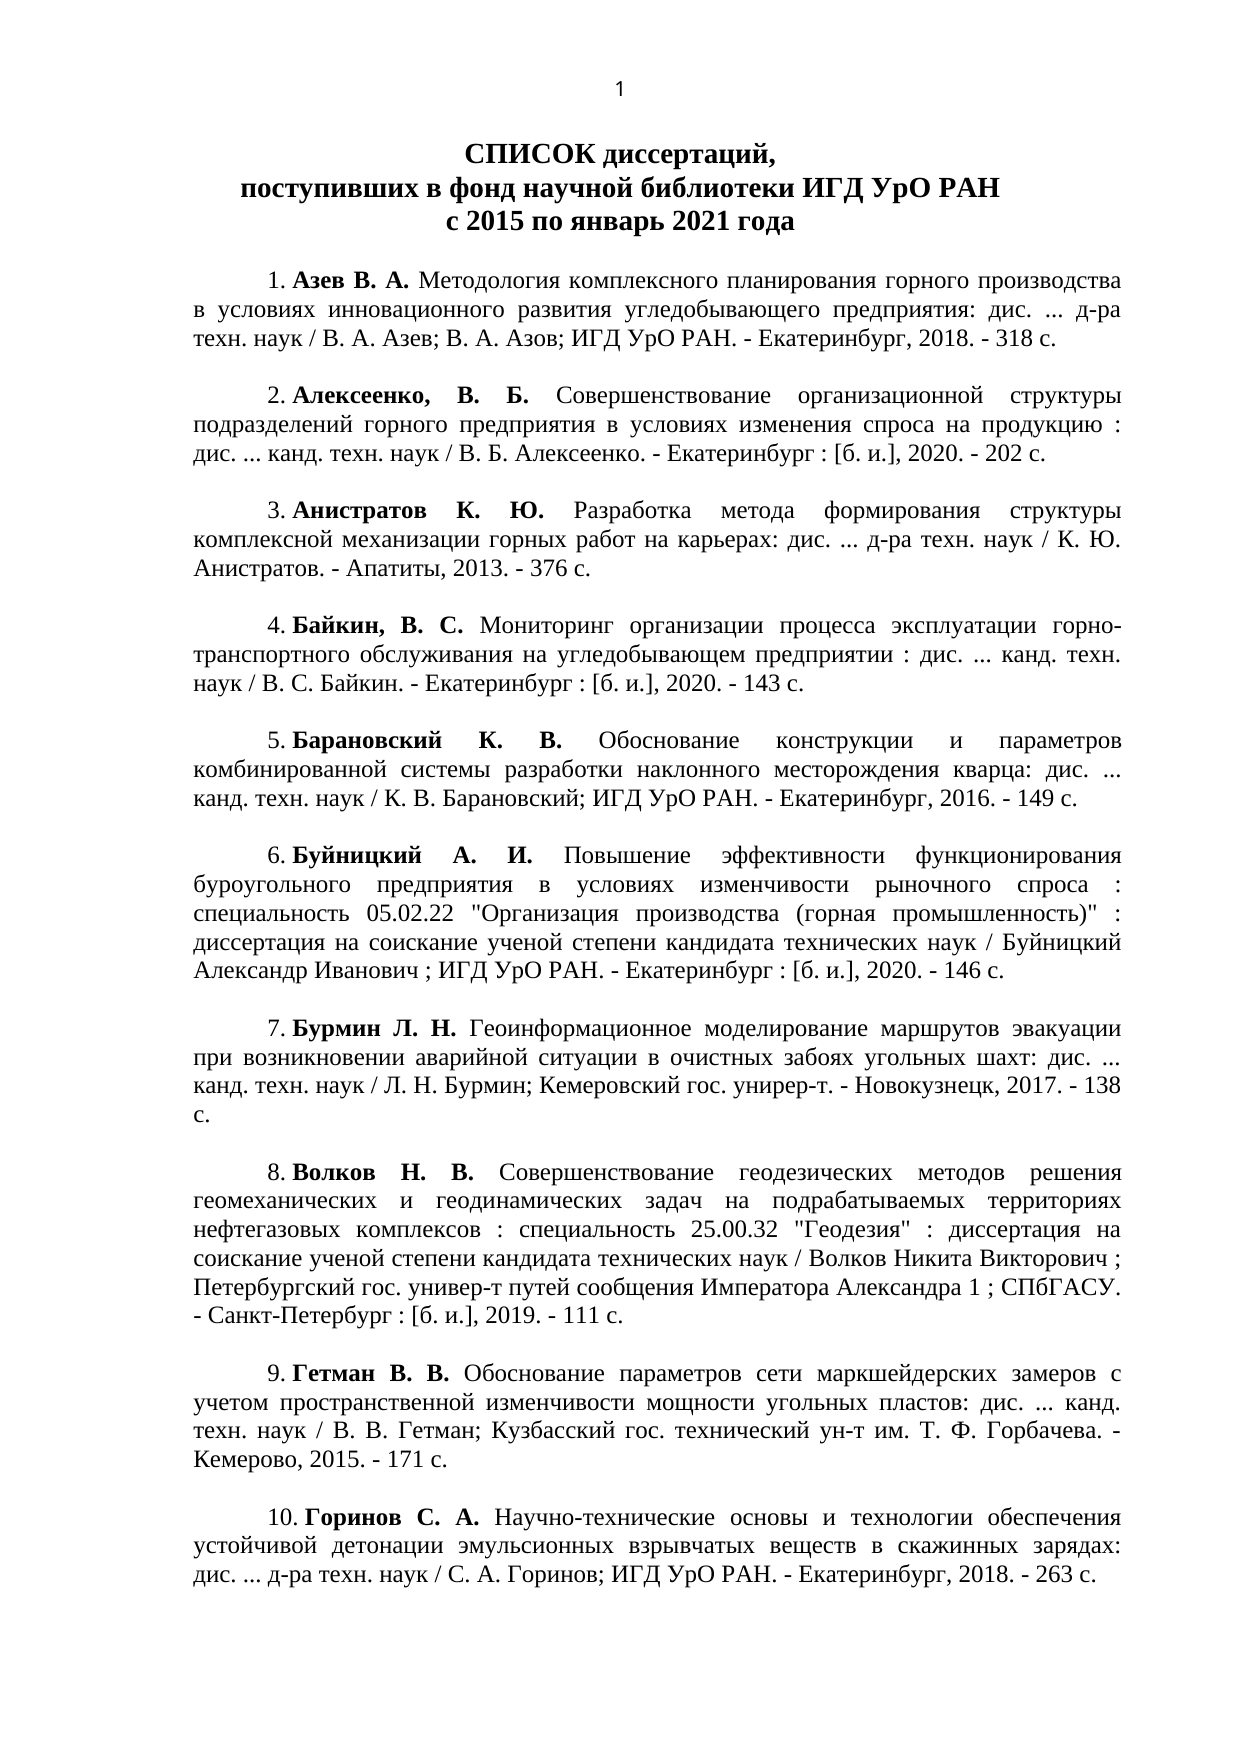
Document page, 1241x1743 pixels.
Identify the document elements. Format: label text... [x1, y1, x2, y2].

list Бурмин Л. Н. Геоинформационное моделирование маршрутов эвакуации при возникновении аварийной ситуации в очистных забоях угольных шахт: дис. ... канд. техн. наук / Л. Н. Бурмин; Кемеровский гос. унирер-т. - Новокузнецк, 2017. - 138 с. [193, 1013, 1122, 1128]
text с 2015 по январь 2021 года [118, 203, 1122, 237]
list Азев В. А. Методология комплексного планирования горного производства в условиях инновационного развития угледобывающего предприятия: дис. ... д-ра техн. наук / В. А. Азев; В. А. Азов; ИГД УрО РАН. - Екатеринбург, 2018. - 318 с. [193, 265, 1122, 352]
list Байкин, В. С. Мониторинг организации процесса эксплуатации горно-транспортного обслуживания на угледобывающем предприятии : дис. ... канд. техн. наук / В. С. Байкин. - Екатеринбург : [б. и.], 2020. - 143 с. [193, 610, 1122, 697]
text СПИСОК диссертаций, [118, 136, 1122, 170]
text поступивших в фонд научной библиотеки ИГД УрО РАН [118, 170, 1122, 203]
list Алексеенко, В. Б. Совершенствование организационной структуры подразделений горного предприятия в условиях изменения спроса на продукцию : дис. ... канд. техн. наук / В. Б. Алексеенко. - Екатеринбург : [б. и.], 2020. - 202 с. [193, 380, 1122, 467]
list Барановский К. В. Обоснование конструкции и параметров комбинированной системы разработки наклонного месторождения кварца: дис. ... канд. техн. наук / К. В. Барановский; ИГД УрО РАН. - Екатеринбург, 2016. - 149 с. [193, 725, 1122, 812]
list Гетман В. В. Обоснование параметров сети маркшейдерских замеров с учетом пространственной изменчивости мощности угольных пластов: дис. ... канд. техн. наук / В. В. Гетман; Кузбасский гос. технический ун-т им. Т. Ф. Горбачева. - Кемерово, 2015. - 171 с. [193, 1358, 1122, 1473]
list Горинов С. А. Научно-технические основы и технологии обеспечения устойчивой детонации эмульсионных взрывчатых веществ в скажинных зарядах: дис. ... д-ра техн. наук / С. А. Горинов; ИГД УрО РАН. - Екатеринбург, 2018. - 263 с. [193, 1502, 1122, 1588]
list Анистратов К. Ю. Разработка метода формирования структуры комплексной механизации горных работ на карьерах: дис. ... д-ра техн. наук / К. Ю. Анистратов. - Апатиты, 2013. - 376 с. [193, 495, 1122, 582]
list Буйницкий А. И. Повышение эффективности функционирования буроугольного предприятия в условиях изменчивости рыночного спроса : специальность 05.02.22 "Организация производства (горная промышленность)" : диссертация на соискание ученой степени кандидата технических наук / Буйницкий Александр Иванович ; ИГД УрО РАН. - Екатеринбург : [б. и.], 2020. - 146 с. [193, 840, 1122, 984]
list Волков Н. В. Совершенствование геодезических методов решения геомеханических и геодинамических задач на подрабатываемых территориях нефтегазовых комплексов : специальность 25.00.32 "Геодезия" : диссертация на соискание ученой степени кандидата технических наук / Волков Никита Викторович ; Петербургский гос. универ-т путей сообщения Императора Александра 1 ; СПбГАСУ. - Санкт-Петербург : [б. и.], 2019. - 111 с. [193, 1157, 1122, 1329]
